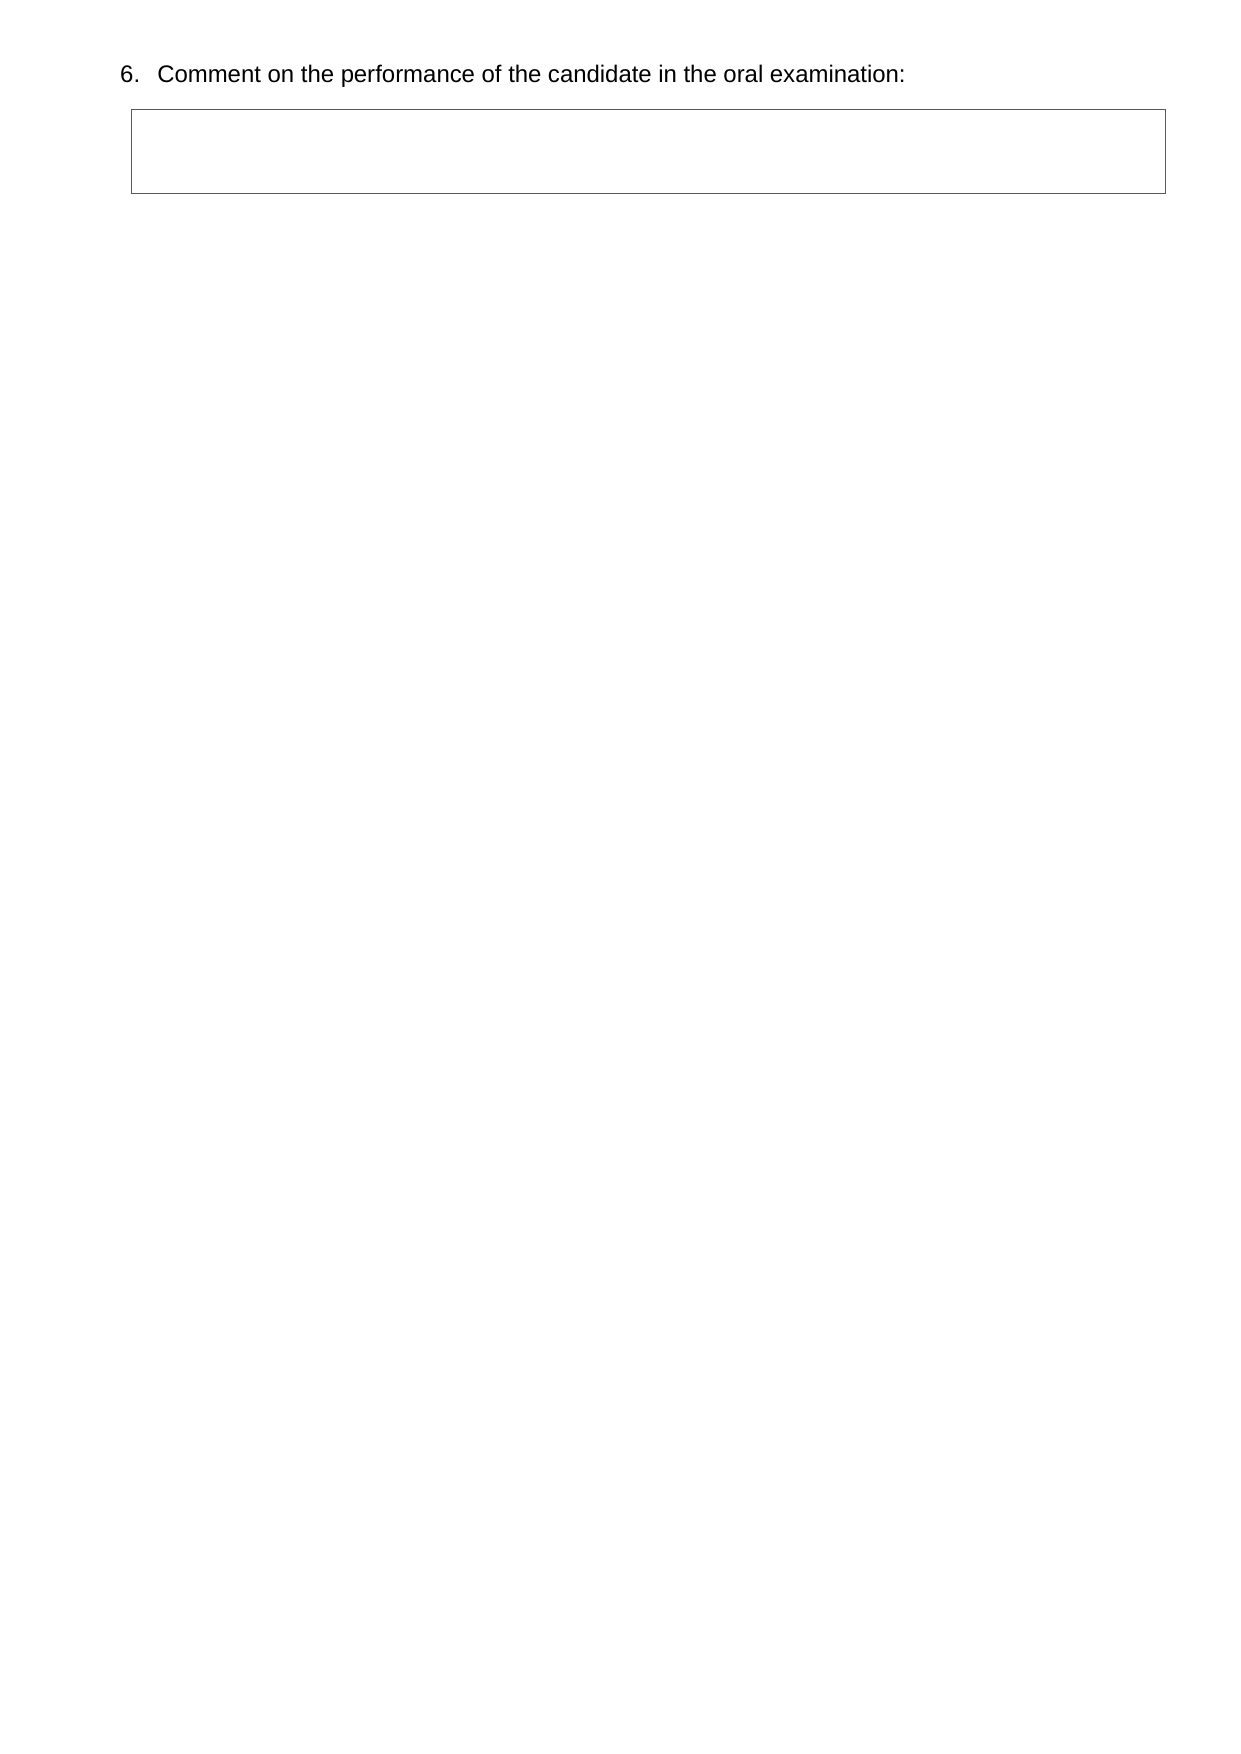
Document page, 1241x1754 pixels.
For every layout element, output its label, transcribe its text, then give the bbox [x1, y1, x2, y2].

text 6. Comment on the performance of the candidate in the oral examination: [120, 60, 1152, 88]
table_header [132, 110, 1165, 192]
